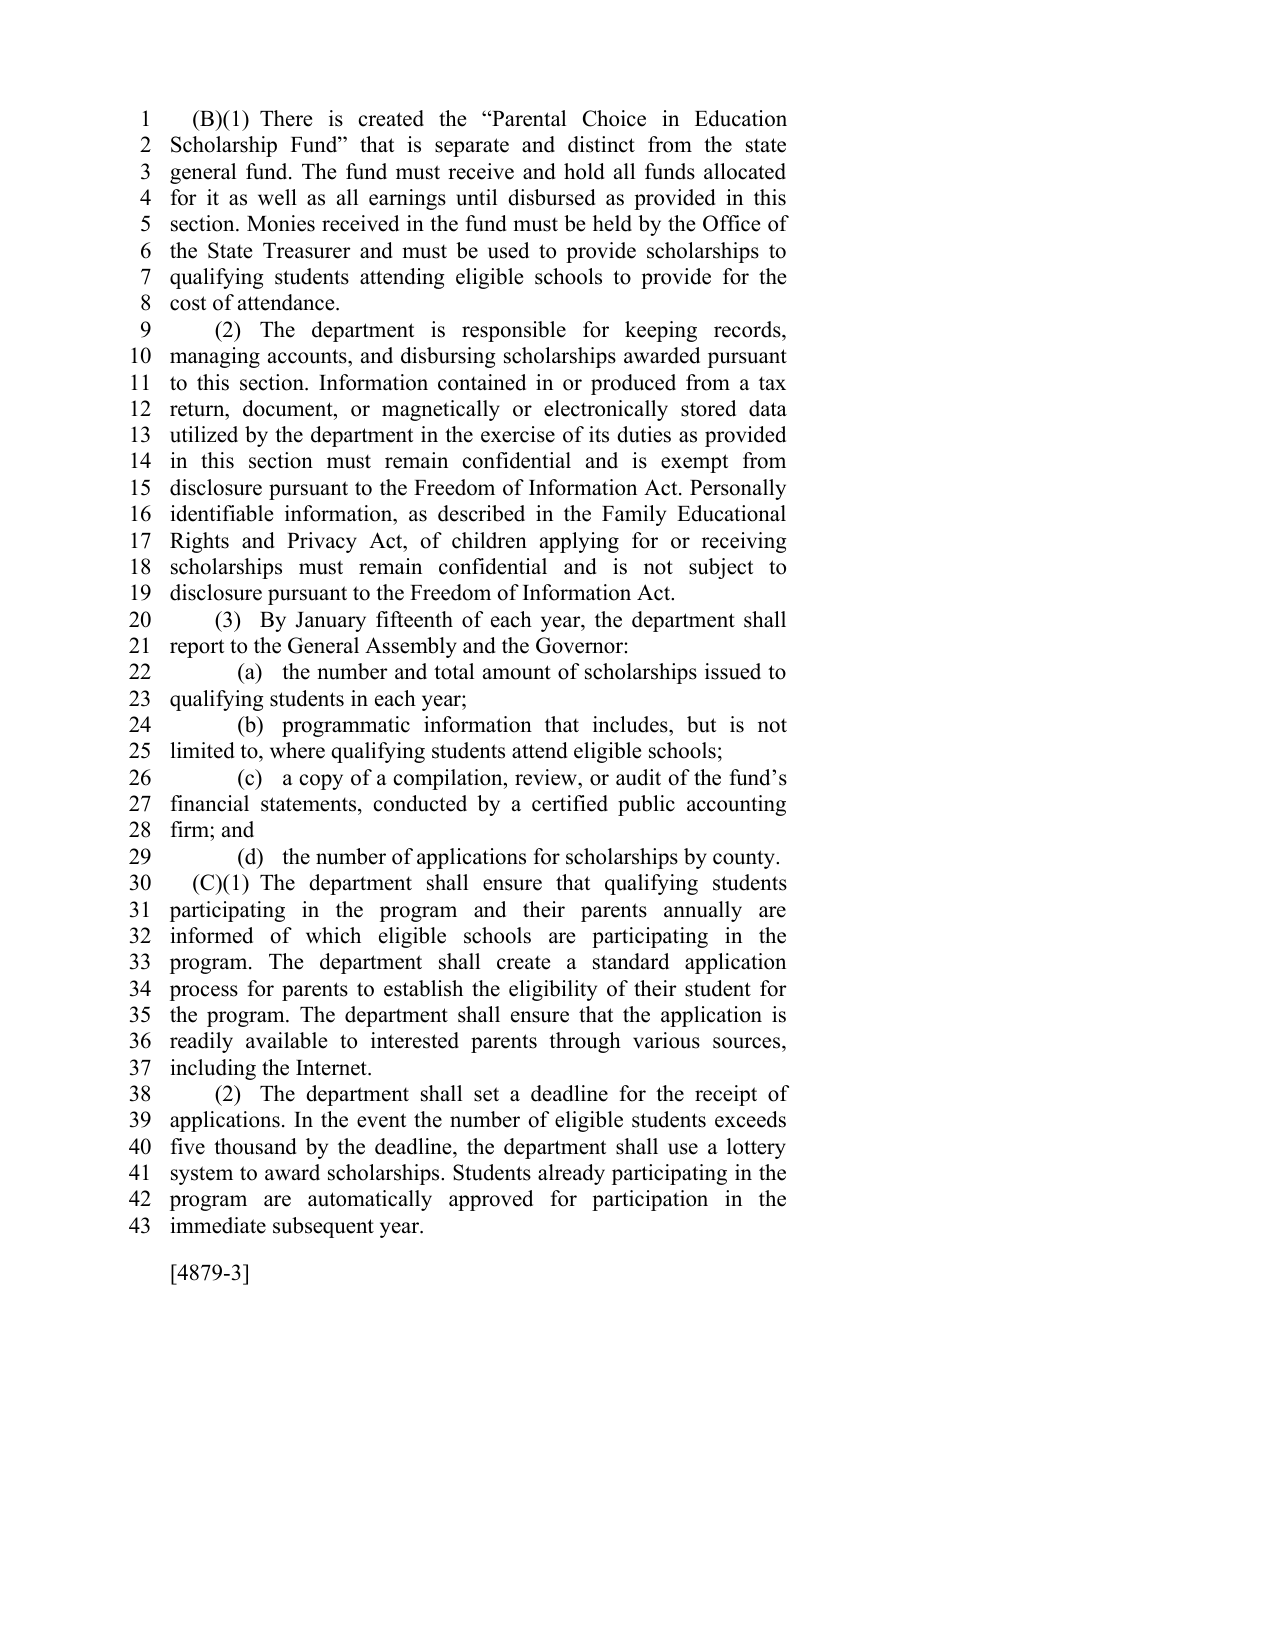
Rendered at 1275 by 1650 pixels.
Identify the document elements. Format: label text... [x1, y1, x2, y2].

text (B)(1) There is created the “Parental Choice in Education Scholarship Fund” that is separate and distinct from the state general fund. The fund must receive and hold all funds allocated for it as well as all earnings until disbursed as provided in this section. Monies received in the fund must be held by the Office of the State Treasurer and must be used to provide scholarships to qualifying students attending eligible schools to provide for the cost of attendance. [169, 105, 787, 316]
text (2) The department is responsible for keeping records, managing accounts, and disbursing scholarships awarded pursuant to this section. Information contained in or produced from a tax return, document, or magnetically or electronically stored data utilized by the department in the exercise of its duties as provided in this section must remain confidential and is exempt from disclosure pursuant to the Freedom of Information Act. Personally identifiable information, as described in the Family Educational Rights and Privacy Act, of children applying for or receiving scholarships must remain confidential and is not subject to disclosure pursuant to the Freedom of Information Act. [169, 316, 787, 606]
text (C)(1) The department shall ensure that qualifying students participating in the program and their parents annually are informed of which eligible schools are participating in the program. The department shall create a standard application process for parents to establish the eligibility of their student for the program. The department shall ensure that the application is readily available to interested parents through various sources, including the Internet. [169, 869, 787, 1080]
text (2) The department shall set a deadline for the receipt of applications. In the event the number of eligible students exceeds five thousand by the deadline, the department shall use a lottery system to award scholarships. Students already participating in the program are automatically approved for participation in the immediate subsequent year. [169, 1080, 787, 1238]
text (d) the number of applications for scholarships by county. [169, 843, 787, 869]
text (c) a copy of a compilation, review, or audit of the fund’s financial statements, conducted by a certified public accounting firm; and [169, 764, 787, 843]
text (b) programmatic information that includes, but is not limited to, where qualifying students attend eligible schools; [169, 711, 787, 764]
text (a) the number and total amount of scholarships issued to qualifying students in each year; [169, 658, 787, 711]
text (3) By January fifteenth of each year, the department shall report to the General Assembly and the Governor: [169, 606, 787, 658]
